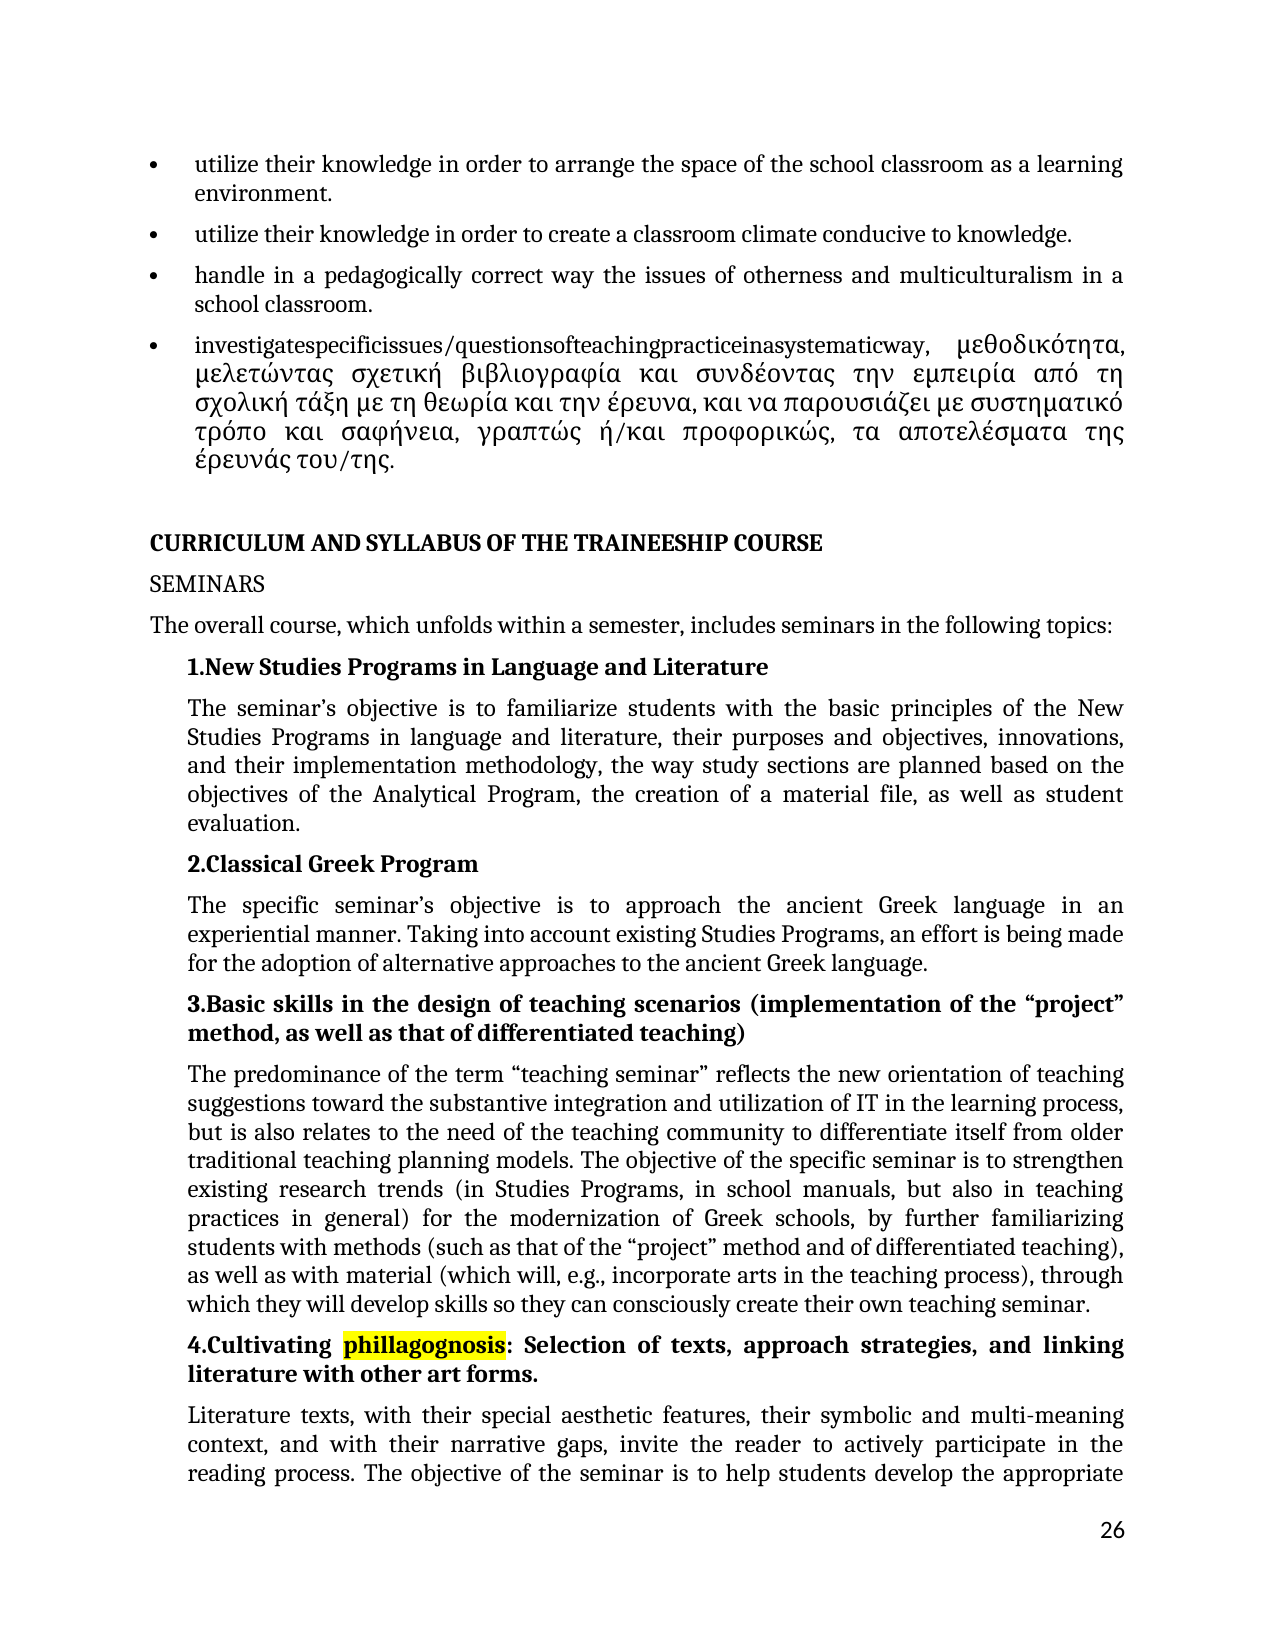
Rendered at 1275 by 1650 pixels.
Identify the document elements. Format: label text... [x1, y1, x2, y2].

list utilize their knowledge in order to create a classroom climate conducive to knowledge. [150, 220, 1125, 249]
text The predominance of the term “teaching seminar” reflects the new orientation of teaching suggestions toward the substantive integration and utilization of IT in the learning process, but is also relates to the need of the teaching community to differentiate itself from older traditional teaching planning models. The objective of the specific seminar is to strengthen existing research trends (in Studies Programs, in school manuals, but also in teaching practices in general) for the modernization of Greek schools, by further familiarizing students with methods (such as that of the “project” method and of differentiated teaching), as well as with material (which will, e.g., incorporate arts in the teaching process), through which they will develop skills so they can consciously create their own teaching seminar. [187, 1060, 1125, 1319]
text The seminar’s objective is to familiarize students with the basic principles of the New Studies Programs in language and literature, their purposes and objectives, innovations, and their implementation methodology, the way study sections are planned based on the objectives of the Analytical Program, the creation of a material file, as well as student evaluation. [187, 694, 1125, 837]
list handle in a pedagogically correct way the issues of otherness and multiculturalism in a school classroom. [150, 261, 1125, 319]
text 2.Classical Greek Program [187, 850, 1125, 879]
text CURRICULUM AND SYLLABUS OF THE TRAINEESHIP COURSE [150, 529, 1125, 557]
list utilize their knowledge in order to arrange the space of the school classroom as a learning environment. [150, 150, 1125, 207]
text 4.Cultivating phillagognosis: Selection of texts, approach strategies, and linking literature with other art forms. [187, 1331, 1125, 1389]
list investigatespecificissues/questionsofteachingpracticeinasystematicway, μεθοδικότητα, μελετώντας σχετική βιβλιογραφία και συνδέοντας την εμπειρία από τη σχολική τάξη με τη θεωρία και την έρευνα, και να παρουσιάζει με συστηματικό τρόπο και σαφήνεια, γραπτώς ή/και προφορικώς, τα αποτελέσματα της έρευνάς του/της. [150, 331, 1125, 475]
text 3.Basic skills in the design of teaching scenarios (implementation of the “project” method, as well as that of differentiated teaching) [187, 990, 1125, 1047]
text The overall course, which unfolds within a semester, includes seminars in the following topics: [150, 611, 1125, 640]
text 1.New Studies Programs in Language and Literature [187, 652, 1125, 681]
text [187, 1401, 1125, 1487]
text SEMINARS [150, 570, 1125, 599]
text The specific seminar’s objective is to approach the ancient Greek language in an experiential manner. Taking into account existing Studies Programs, an effort is being made for the adoption of alternative approaches to the ancient Greek language. [187, 891, 1125, 977]
